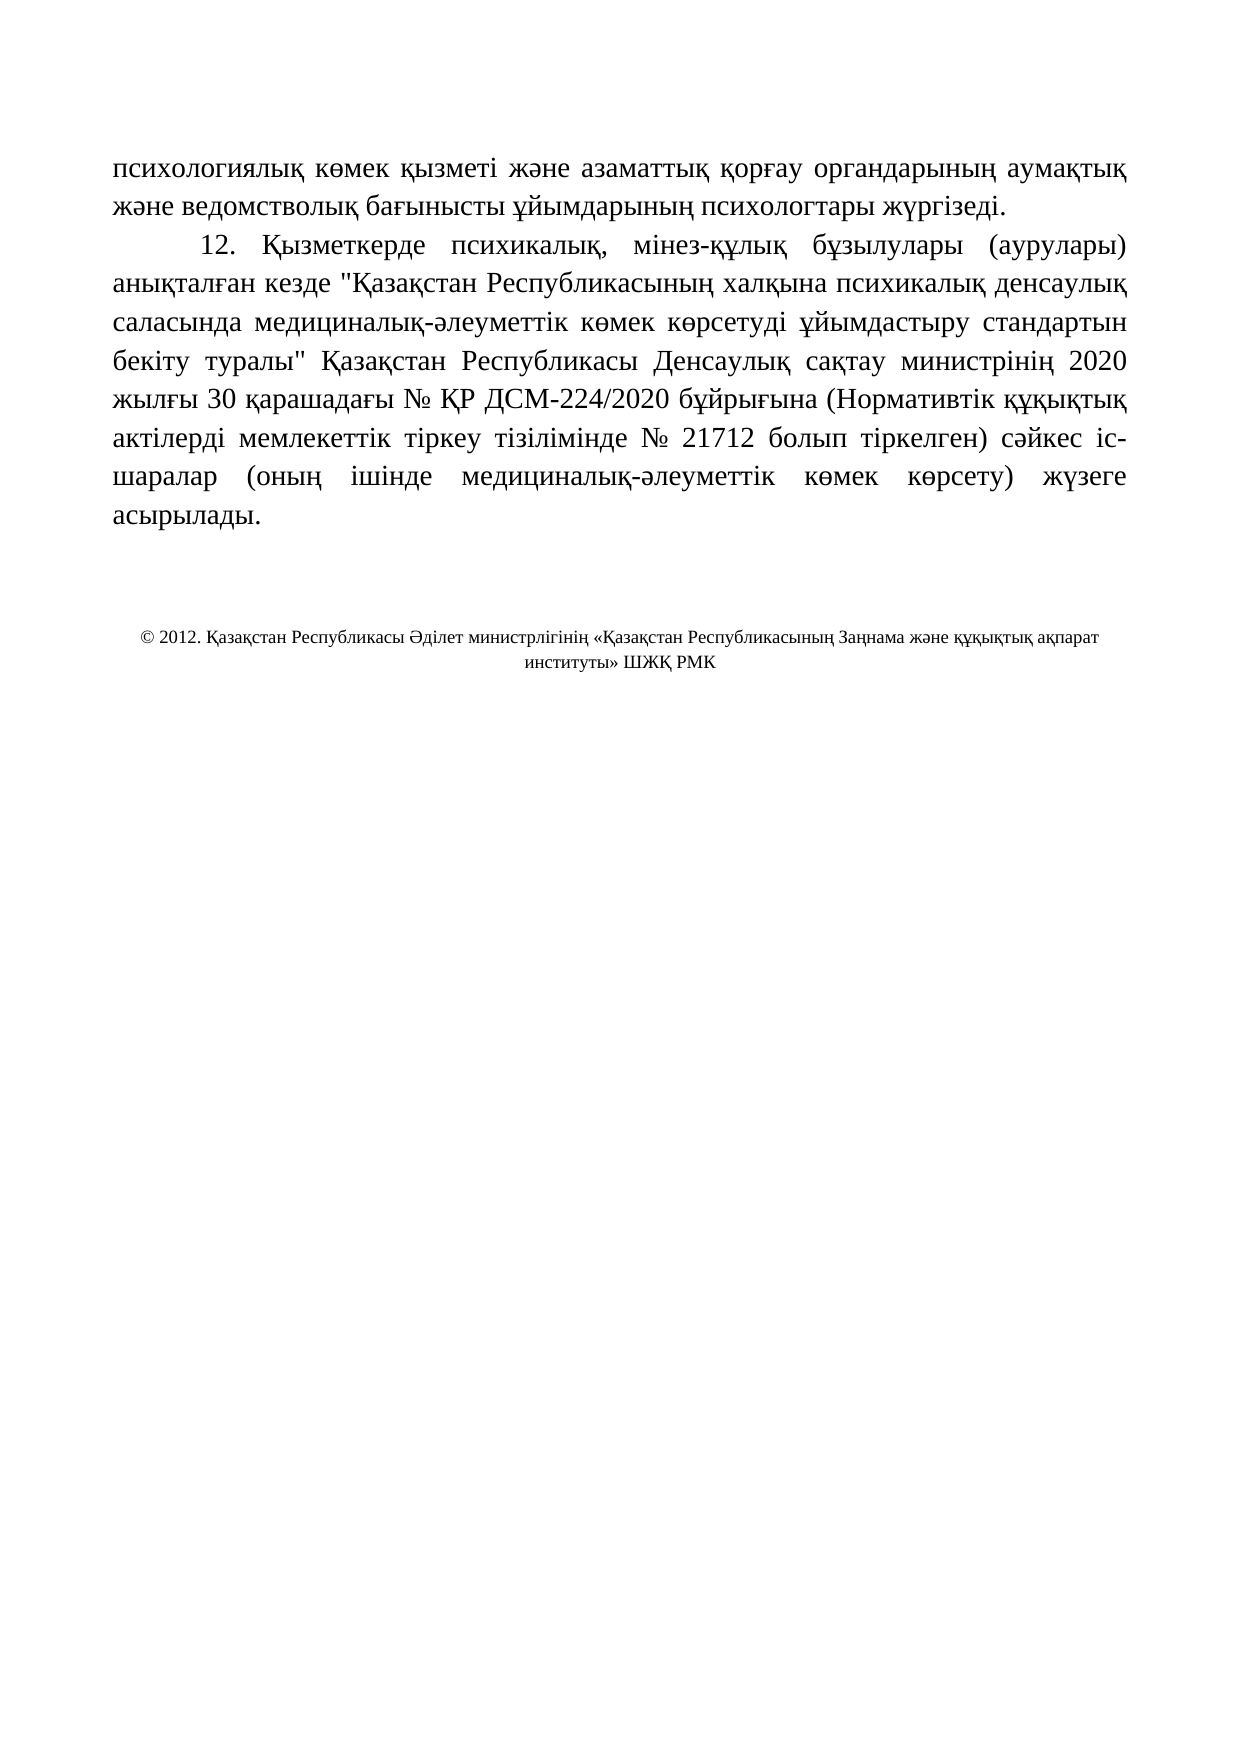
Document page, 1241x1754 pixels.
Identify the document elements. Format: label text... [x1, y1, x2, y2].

text © 2012. Қазақстан Республикасы Әділет министрлігінің «Қазақстан Республикасының Заңнама және құқықтық ақпарат институты» ШЖҚ РМК [112, 626, 1128, 672]
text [112, 150, 1128, 222]
text 12. Қызметкерде психикалық, мінез-құлық бұзылулары (аурулары) анықталған кезде "Қазақстан Республикасының халқына психикалық денсаулық саласында медициналық-әлеуметтік көмек көрсетуді ұйымдастыру стандартын бекіту туралы" Қазақстан Республикасы Денсаулық сақтау министрінің 2020 жылғы 30 қарашадағы № ҚР ДСМ-224/2020 бұйрығына (Нормативтік құқықтық актілерді мемлекеттік тіркеу тізілімінде № 21712 болып тіркелген) сәйкес іс-шаралар (оның ішінде медициналық-әлеуметтік көмек көрсету) жүзеге асырылады. [112, 227, 1128, 530]
